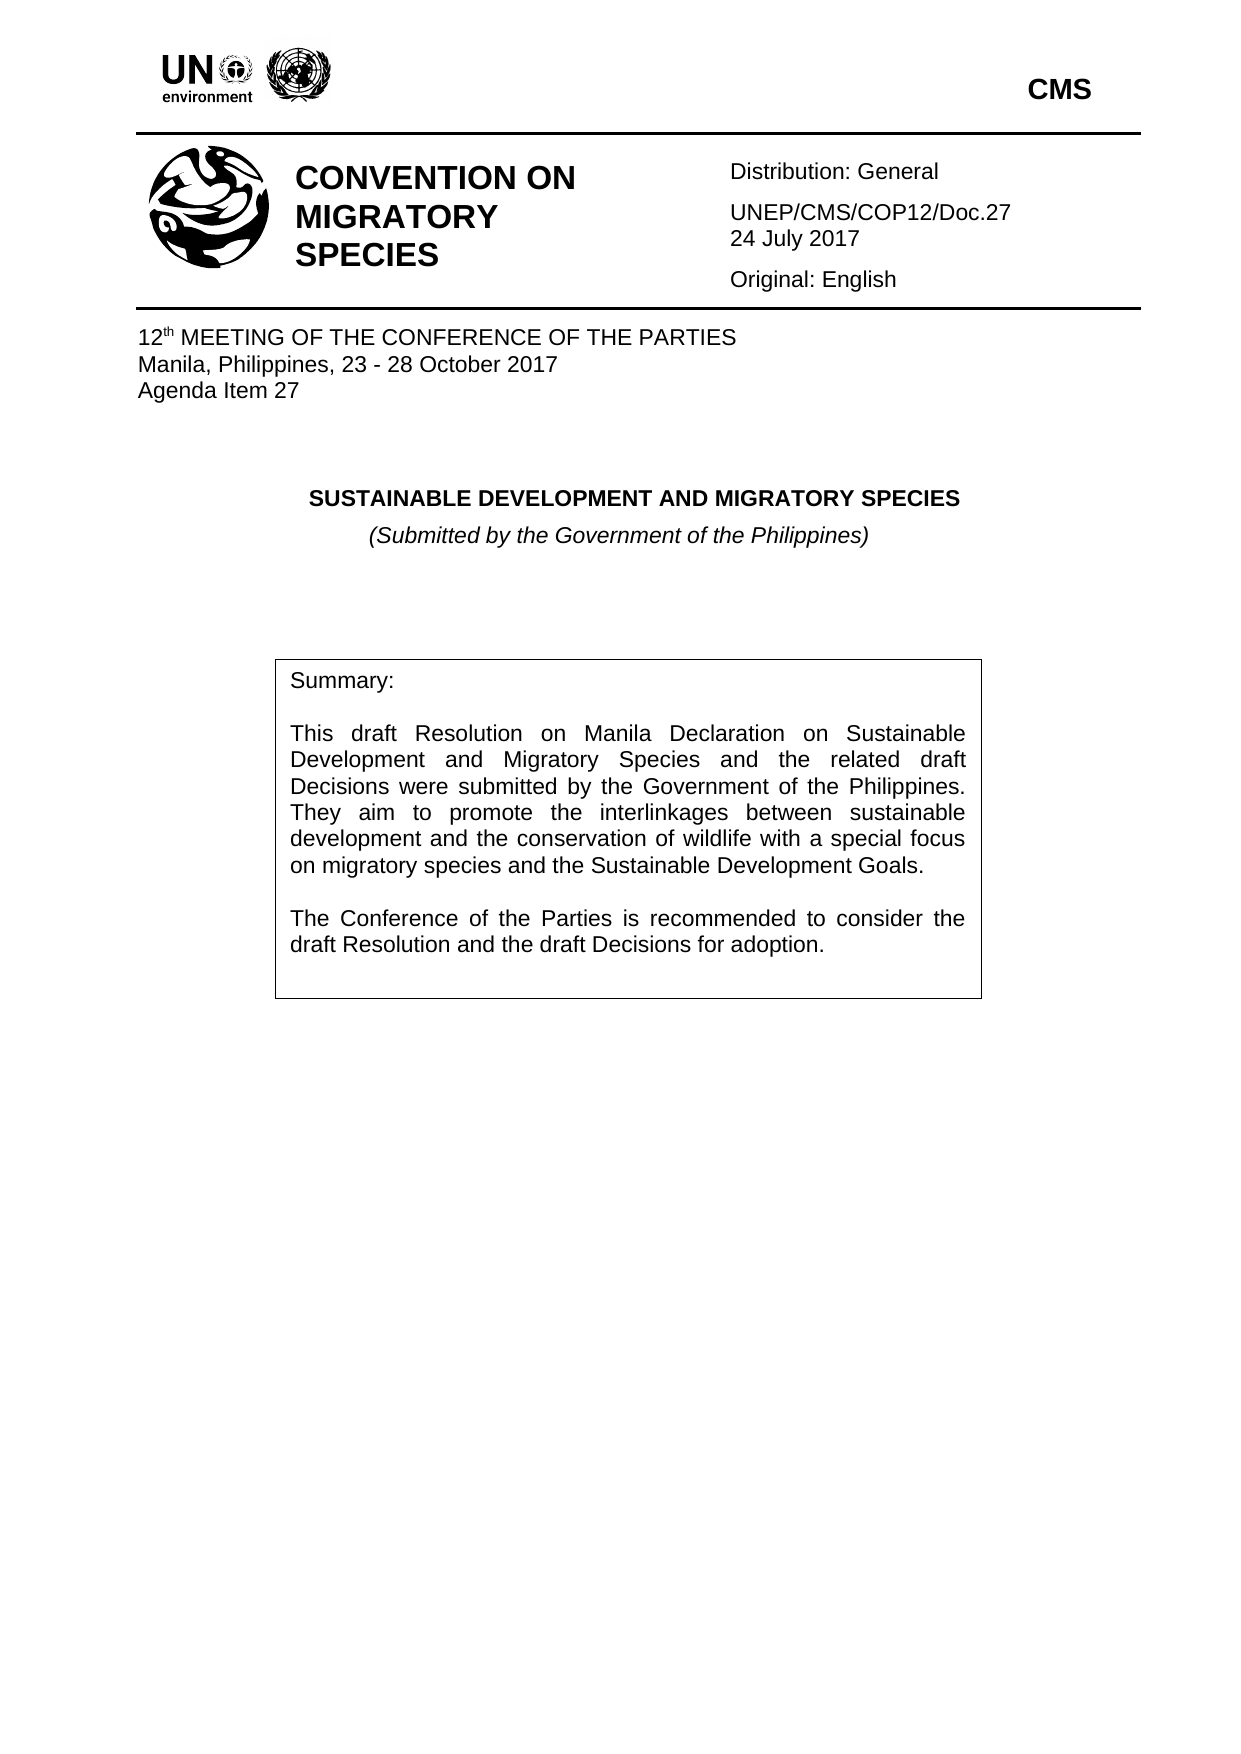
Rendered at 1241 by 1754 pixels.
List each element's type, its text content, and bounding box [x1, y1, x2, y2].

table_cell Distribution: General UNEP/CMS/COP12/Doc.27 24 July 2017 Original: English [719, 135, 1141, 307]
subtitle Manila, Philippines, 23 - 28 October 2017 [138, 352, 1093, 377]
picture [156, 48, 255, 63]
table_header CMS [136, 63, 1141, 132]
text (Submitted by the Government of the Philippines) [147, 522, 1093, 548]
table_cell CONVENTION ON MIGRATORY SPECIES [295, 135, 719, 307]
subtitle SUSTAINABLE DEVELOPMENT AND MIGRATORY SPECIES [138, 485, 1132, 511]
table_cell [136, 135, 295, 307]
text 12th MEETING OF THE CONFERENCE OF THE PARTIES [138, 324, 1093, 351]
text Agenda Item 27 [138, 379, 1093, 404]
